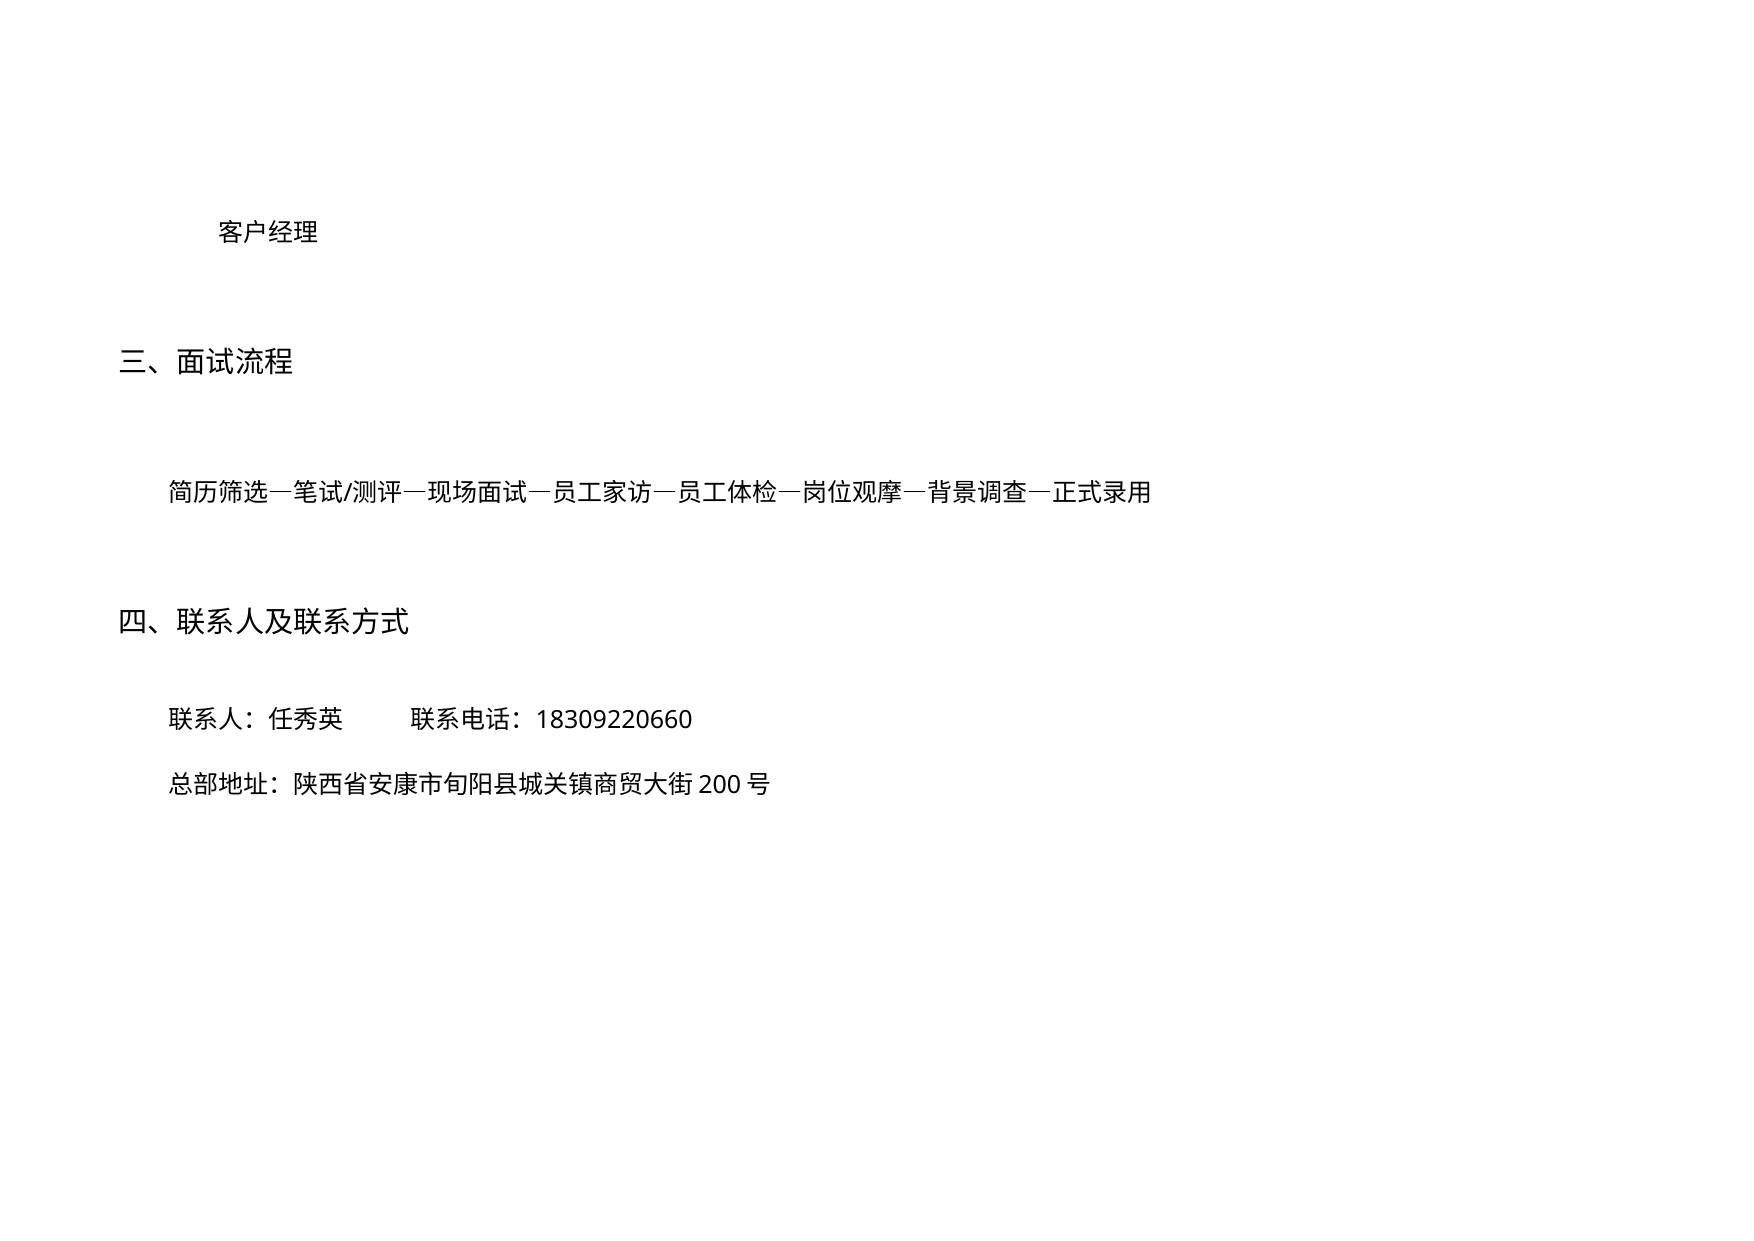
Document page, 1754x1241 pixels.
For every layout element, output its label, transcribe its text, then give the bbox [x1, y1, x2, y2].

text 总部地址：陕西省安康市旬阳县城关镇商贸大街200号 [118, 750, 1636, 815]
text 三、面试流程 [118, 328, 1636, 393]
text 联系人：任秀英 联系电话：18309220660 [118, 685, 1636, 750]
list 简历筛选—笔试/测评—现场面试—员工家访—员工体检—岗位观摩—背景调查—正式录用 [118, 458, 1636, 523]
list 客户经理 [118, 198, 1636, 263]
text 四、联系人及联系方式 [118, 588, 1636, 653]
